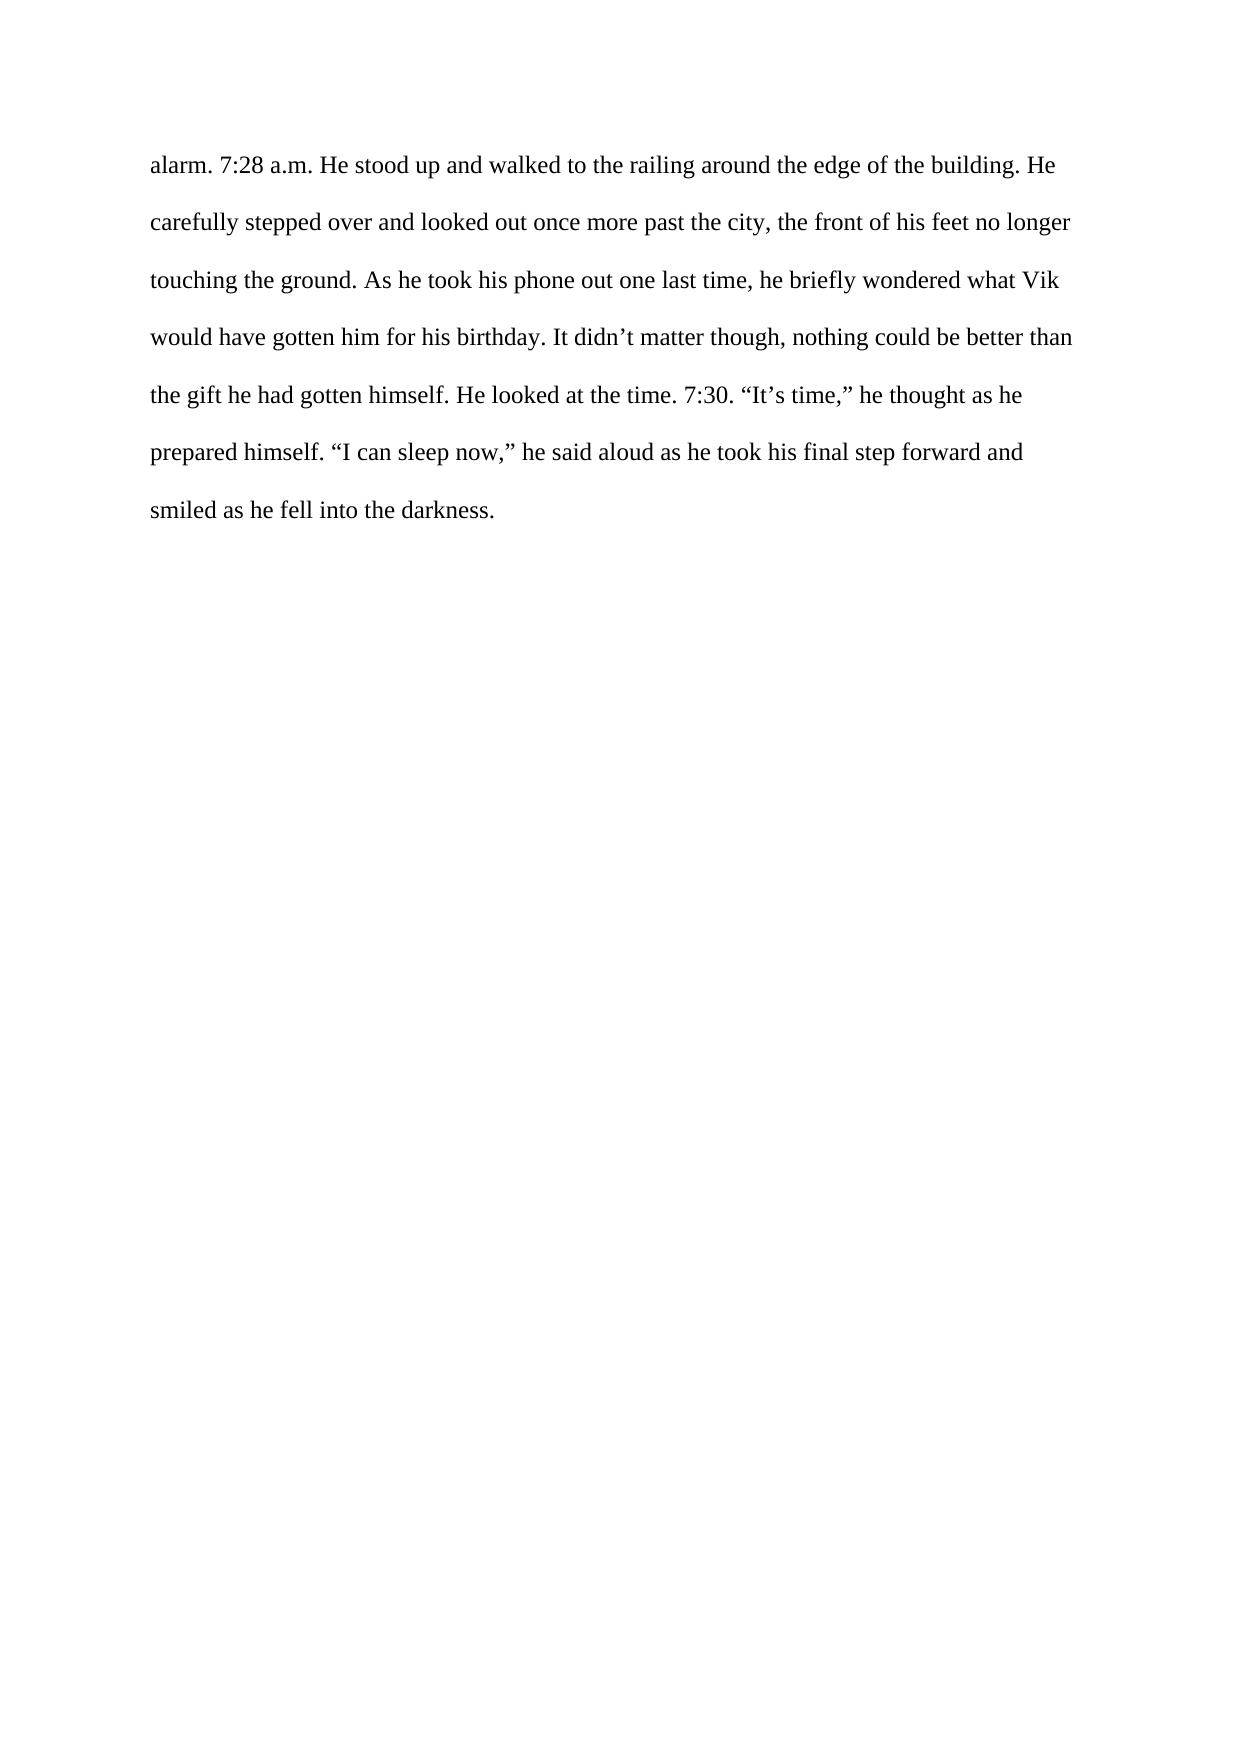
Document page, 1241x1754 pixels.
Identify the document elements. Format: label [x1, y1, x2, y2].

text [150, 150, 1090, 524]
